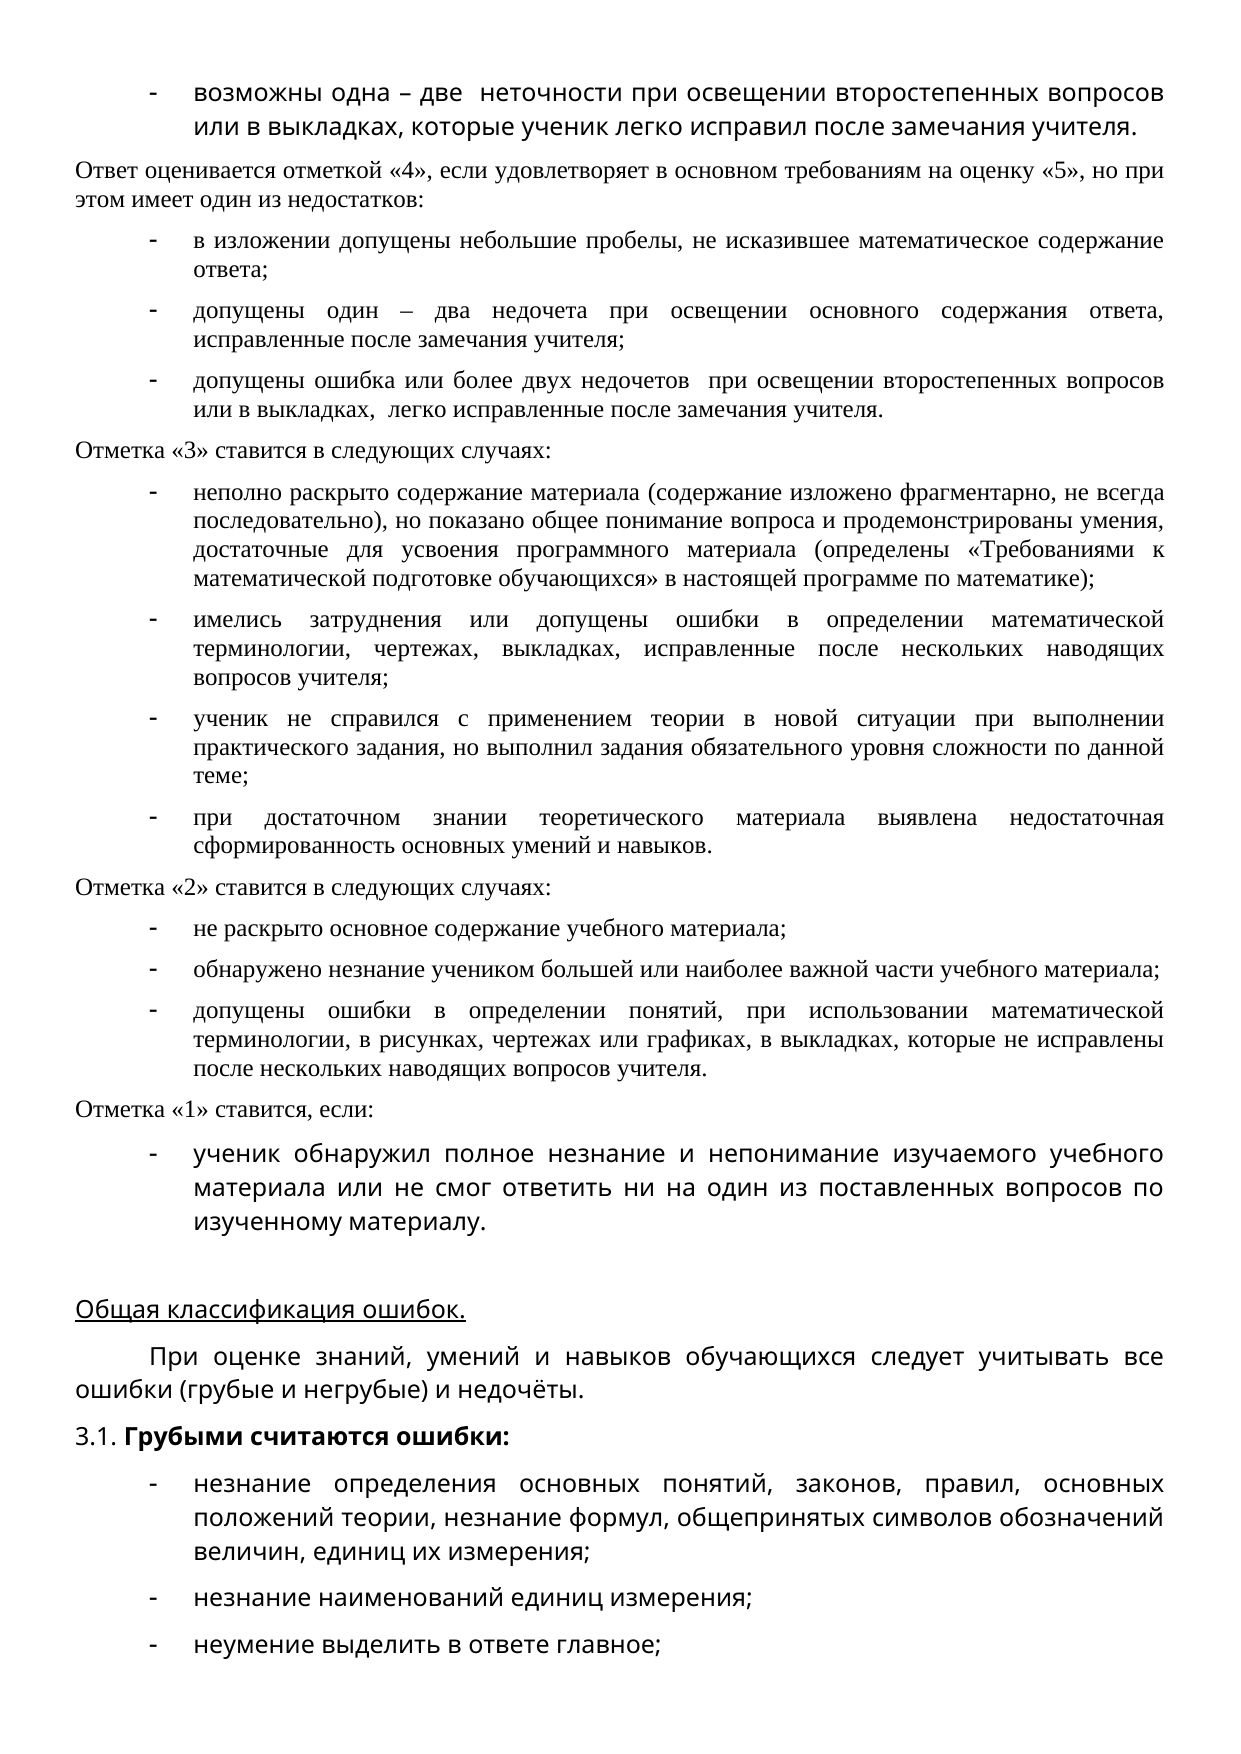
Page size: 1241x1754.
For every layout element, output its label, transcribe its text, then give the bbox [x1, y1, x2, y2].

text Общая классификация ошибок. [75, 1292, 1165, 1326]
list неумение выделить в ответе главное; [149, 1627, 1165, 1661]
text 3.1. Грубыми считаются ошибки: [75, 1419, 1165, 1453]
list неполно раскрыто содержание материала (содержание изложено фрагментарно, не всегда последовательно), но показано общее понимание вопроса и продемонстрированы умения, достаточные для усвоения программного материала (определены «Требованиями к математической подготовке обучающихся» в настоящей программе по математике); [149, 477, 1165, 592]
text Отметка «2» ставится в следующих случаях: [75, 872, 1165, 901]
list допущены ошибки в определении понятий, при использовании математической терминологии, в рисунках, чертежах или графиках, в выкладках, которые не исправлены после нескольких наводящих вопросов учителя. [149, 996, 1165, 1082]
list допущены один – два недочета при освещении основного содержания ответа, исправленные после замечания учителя; [149, 296, 1165, 353]
list возможны одна – две неточности при освещении второстепенных вопросов или в выкладках, которые ученик легко исправил после замечания учителя. [149, 75, 1165, 143]
list имелись затруднения или допущены ошибки в определении математической терминологии, чертежах, выкладках, исправленные после нескольких наводящих вопросов учителя; [149, 604, 1165, 691]
list при достаточном знании теоретического материала выявлена недостаточная сформированность основных умений и навыков. [149, 802, 1165, 859]
text Отметка «1» ставится, если: [75, 1094, 1165, 1123]
text При оценке знаний, умений и навыков обучающихся следует учитывать все ошибки (грубые и негрубые) и недочёты. [75, 1338, 1165, 1406]
list незнание наименований единиц измерения; [149, 1580, 1165, 1614]
text Отметка «3» ставится в следующих случаях: [75, 436, 1165, 464]
list ученик не справился с применением теории в новой ситуации при выполнении практического задания, но выполнил задания обязательного уровня сложности по данной теме; [149, 703, 1165, 789]
list в изложении допущены небольшие пробелы, не исказившее математическое содержание ответа; [149, 226, 1165, 283]
list обнаружено незнание учеником большей или наиболее важной части учебного материала; [149, 954, 1165, 983]
list допущены ошибка или более двух недочетов при освещении второстепенных вопросов или в выкладках, легко исправленные после замечания учителя. [149, 366, 1165, 423]
list не раскрыто основное содержание учебного материала; [149, 913, 1165, 942]
list незнание определения основных понятий, законов, правил, основных положений теории, незнание формул, общепринятых символов обозначений величин, единиц их измерения; [149, 1465, 1165, 1567]
list ученик обнаружил полное незнание и непонимание изучаемого учебного материала или не смог ответить ни на один из поставленных вопросов по изученному материалу. [149, 1136, 1165, 1238]
text Ответ оценивается отметкой «4», если удовлетворяет в основном требованиям на оценку «5», но при этом имеет один из недостатков: [75, 156, 1165, 213]
